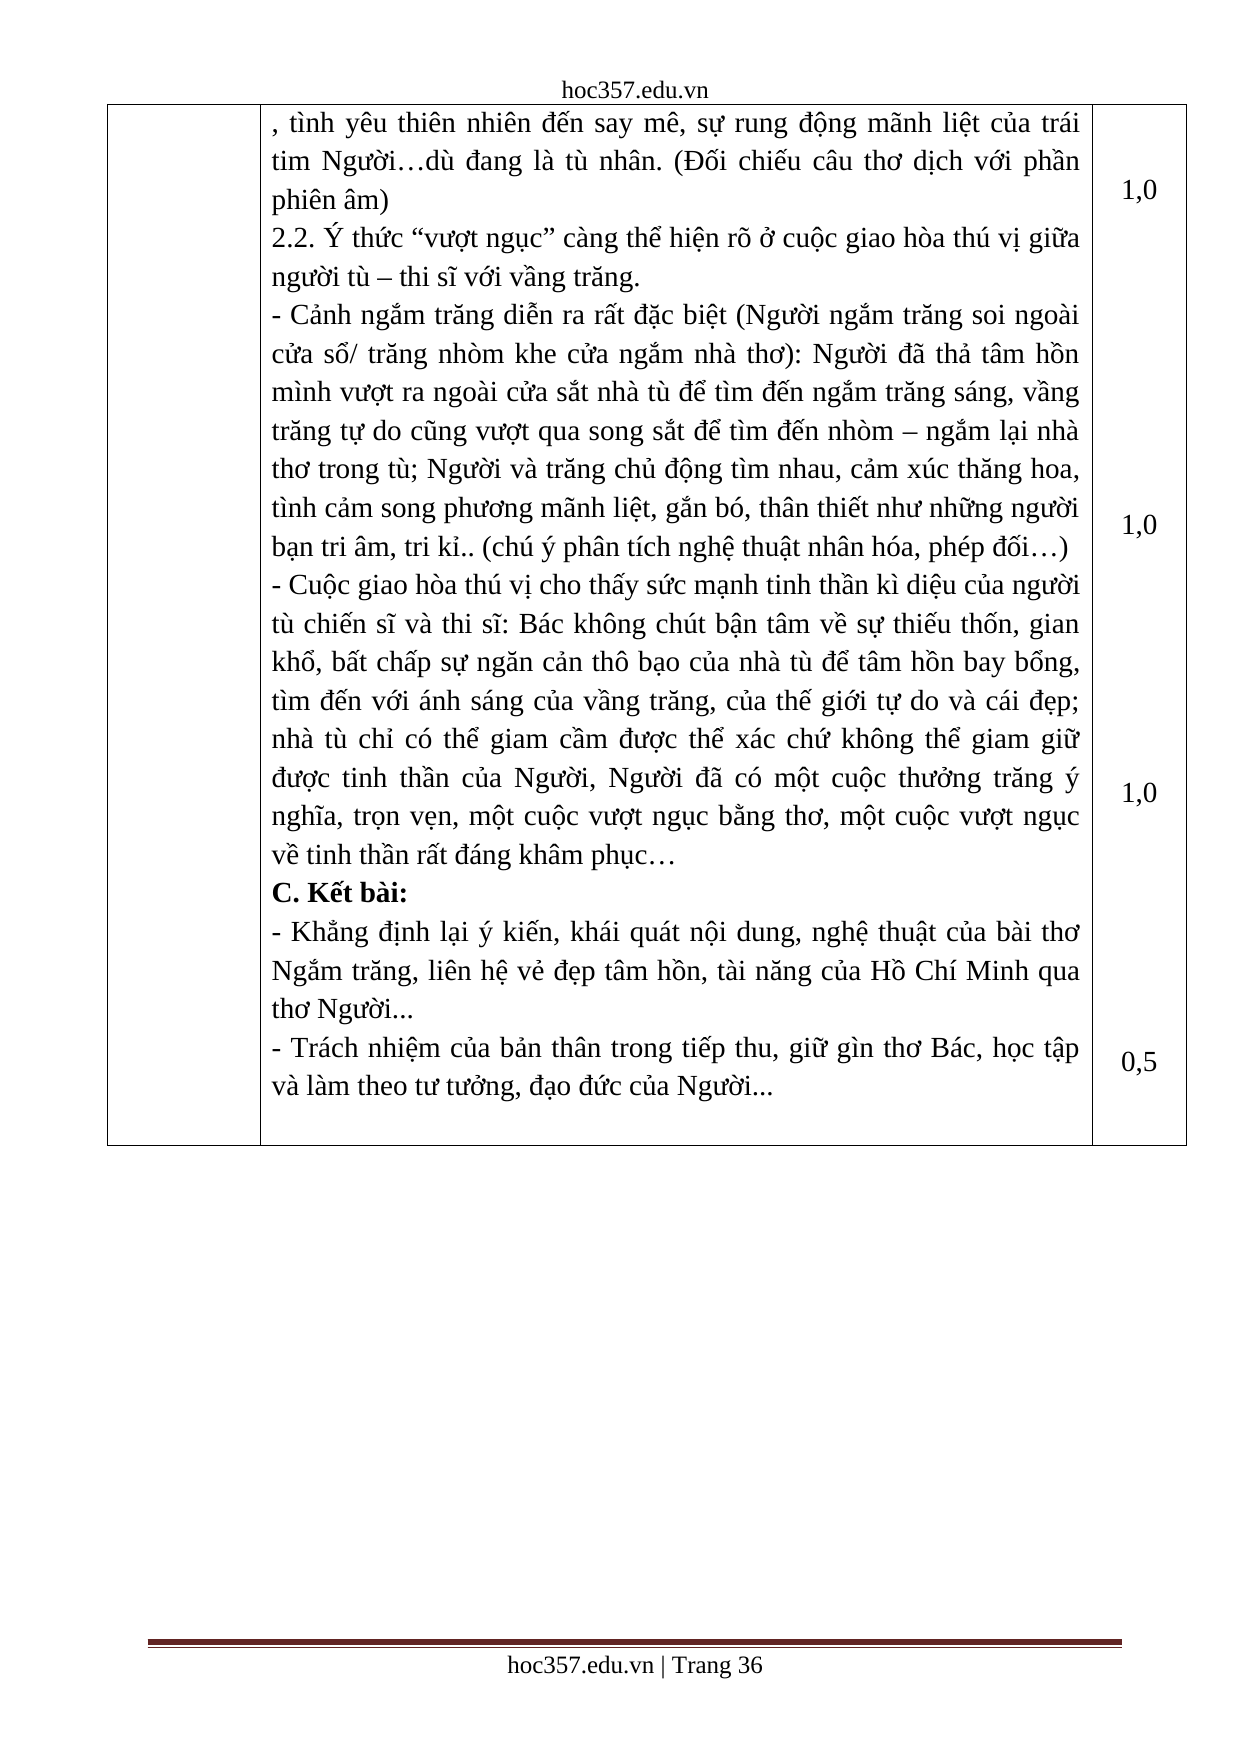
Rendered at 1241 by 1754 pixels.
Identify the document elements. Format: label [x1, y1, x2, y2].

table_cell [261, 105, 1092, 1144]
table_cell [1093, 105, 1186, 1144]
